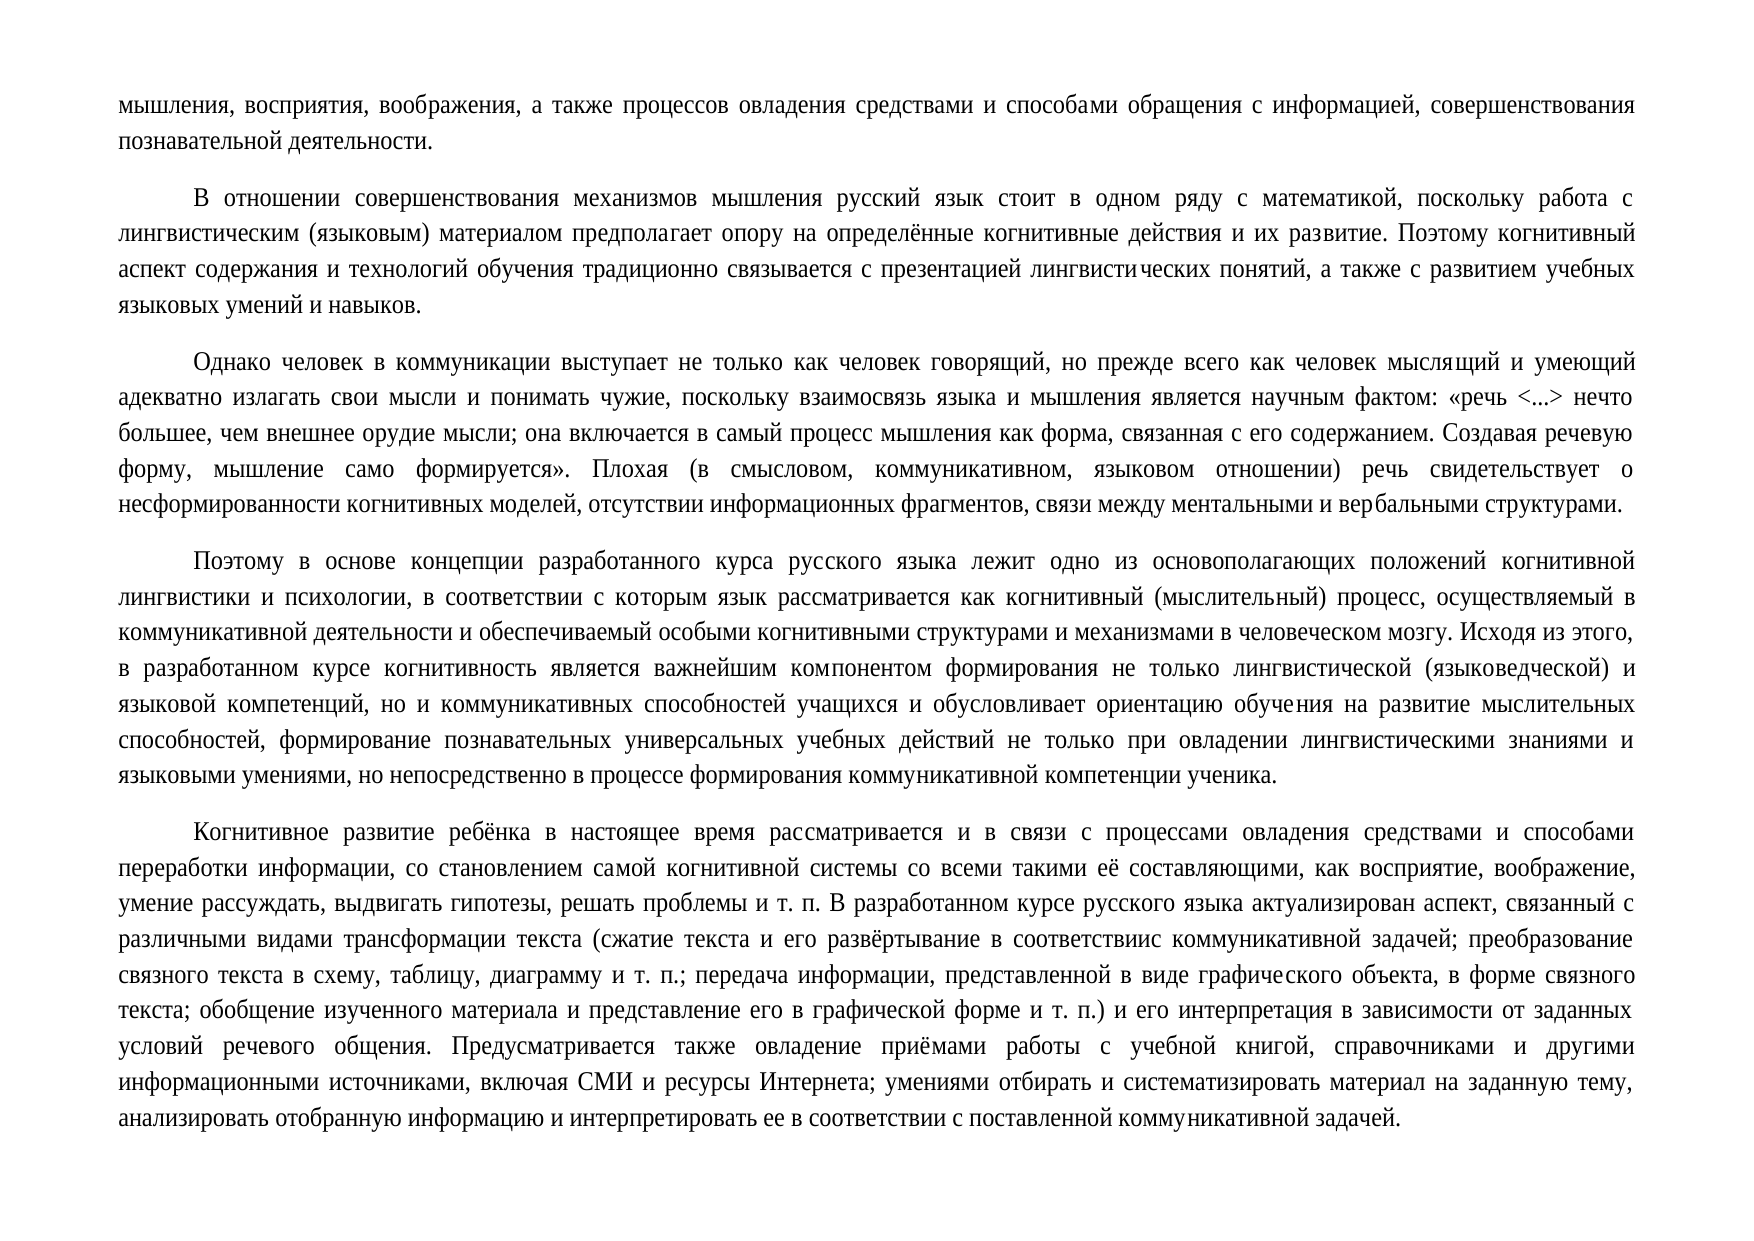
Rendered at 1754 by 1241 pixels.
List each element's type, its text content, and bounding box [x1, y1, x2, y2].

text Поэтому в основе концепции разработанного курса русского языка лежит одно из основополагающих положений когнитивной лингвистики и психологии, в соответствии с которым язык рассматривается как когнитивный (мыслительный) процесс, осуществляемый в коммуникативной деятельности и обеспечиваемый особыми когнитивными структурами и механизмами в человеческом мозгу. Исходя из этого, в разработанном курсе когнитивность является важнейшим компонентом формирования не только лингвистической (языковедческой) и языковой компетенций, но и коммуникативных способностей учащихся и обусловливает ориентацию обучения на развитие мыслительных способностей, формирование познавательных универсальных учебных действий не только при овладении лингвистическими знаниями и языковыми умениями, но непосредственно в процессе формирования коммуникативной компетенции ученика. [118, 544, 1636, 789]
text Однако человек в коммуникации выступает не только как человек говорящий, но прежде всего как человек мыслящий и умеющий адекватно излагать свои мысли и понимать чужие, поскольку взаимосвязь языка и мышления является научным фактом: «речь <...> нечто большее, чем внешнее орудие мысли; она включается в самый процесс мышления как форма, связанная с его содержанием. Создавая речевую форму, мышление само формируется». Плохая (в смысловом, коммуникативном, языковом отношении) речь свидетельствует о несформированности когнитивных моделей, отсутствии информационных фрагментов, связи между ментальными и вербальными структурами. [118, 344, 1636, 519]
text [118, 88, 1636, 155]
text Когнитивное развитие ребёнка в настоящее время рассматривается и в связи с процессами овладения средствами и способами переработки информации, со становлением самой когнитивной системы со всеми такими её составляющими, как восприятие, воображение, умение рассуждать, выдвигать гипотезы, решать проблемы и т. п. В разработанном курсе русского языка актуализирован аспект, связанный с различными видами трансформации текста (сжатие текста и его развёртывание в соответствиис коммуникативной задачей; преобразование связного текста в схему, таблицу, диаграмму и т. п.; передача информации, представленной в виде графического объекта, в форме связного текста; обобщение изученного материала и представление его в графической форме и т. п.) и его интерпретация в зависимости от заданных условий речевого общения. Предусматривается также овладение приёмами работы с учебной книгой, справочниками и другими информационными источниками, включая СМИ и ресурсы Интернета; умениями отбирать и систематизировать материал на заданную тему, анализировать отобранную информацию и интерпретировать ее в соответствии с поставленной коммуникативной задачей. [118, 815, 1636, 1132]
text В отношении совершенствования механизмов мышления русский язык стоит в одном ряду с математикой, поскольку работа с лингвистическим (языковым) материалом предполагает опору на определённые когнитивные действия и их развитие. Поэтому когнитивный аспект содержания и технологий обучения традиционно связывается с презентацией лингвистических понятий, а также с развитием учебных языковых умений и навыков. [118, 181, 1636, 319]
